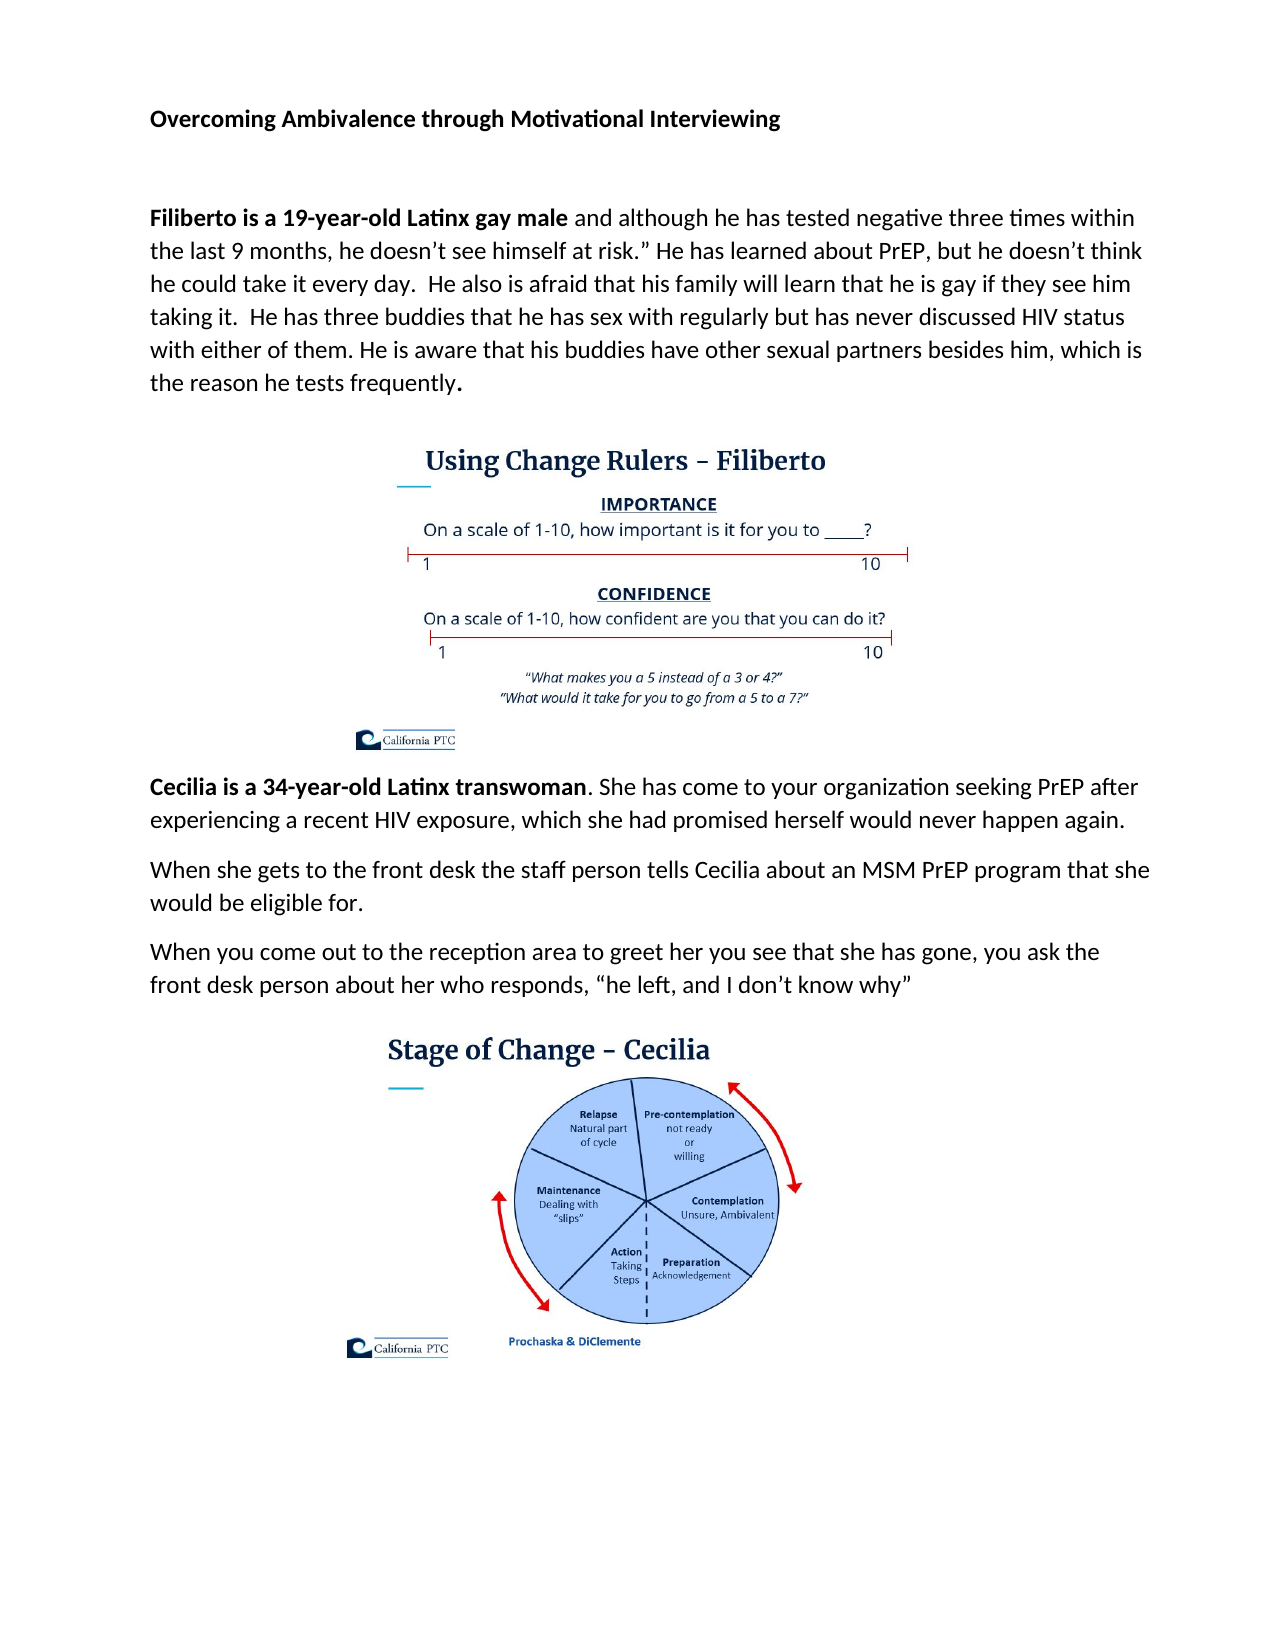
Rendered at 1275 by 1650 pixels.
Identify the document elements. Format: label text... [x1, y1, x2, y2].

text When you come out to the reception area to greet her you see that she has gone, you ask the front desk person about her who responds, “he left, and I don’t know why” [150, 936, 1153, 1000]
text When she gets to the front desk the staff person tells Cecilia about an MSM PrEP program that she would be eligible for. [150, 854, 1153, 917]
text Cecilia is a 34-year-old Latinx transwoman. She has come to your organization seeking PrEP after experiencing a recent HIV exposure, which she had promised herself would never happen again. [150, 771, 1153, 835]
picture [344, 1018, 959, 1361]
text Overcoming Ambivalence through Motivational Interviewing [150, 103, 1153, 134]
picture [355, 416, 948, 753]
text Filiberto is a 19-year-old Latinx gay male and although he has tested negative three times within the last 9 months, he doesn’t see himself at risk.” He has learned about PrEP, but he doesn’t think he could take it every day. He also is afraid that his family will learn that he is gay if they see him taking it. He has three buddies that he has sex with regularly but has never discussed HIV status with either of them. He is aware that his buddies have other sexual partners besides him, which is the reason he tests frequently. [150, 202, 1153, 397]
